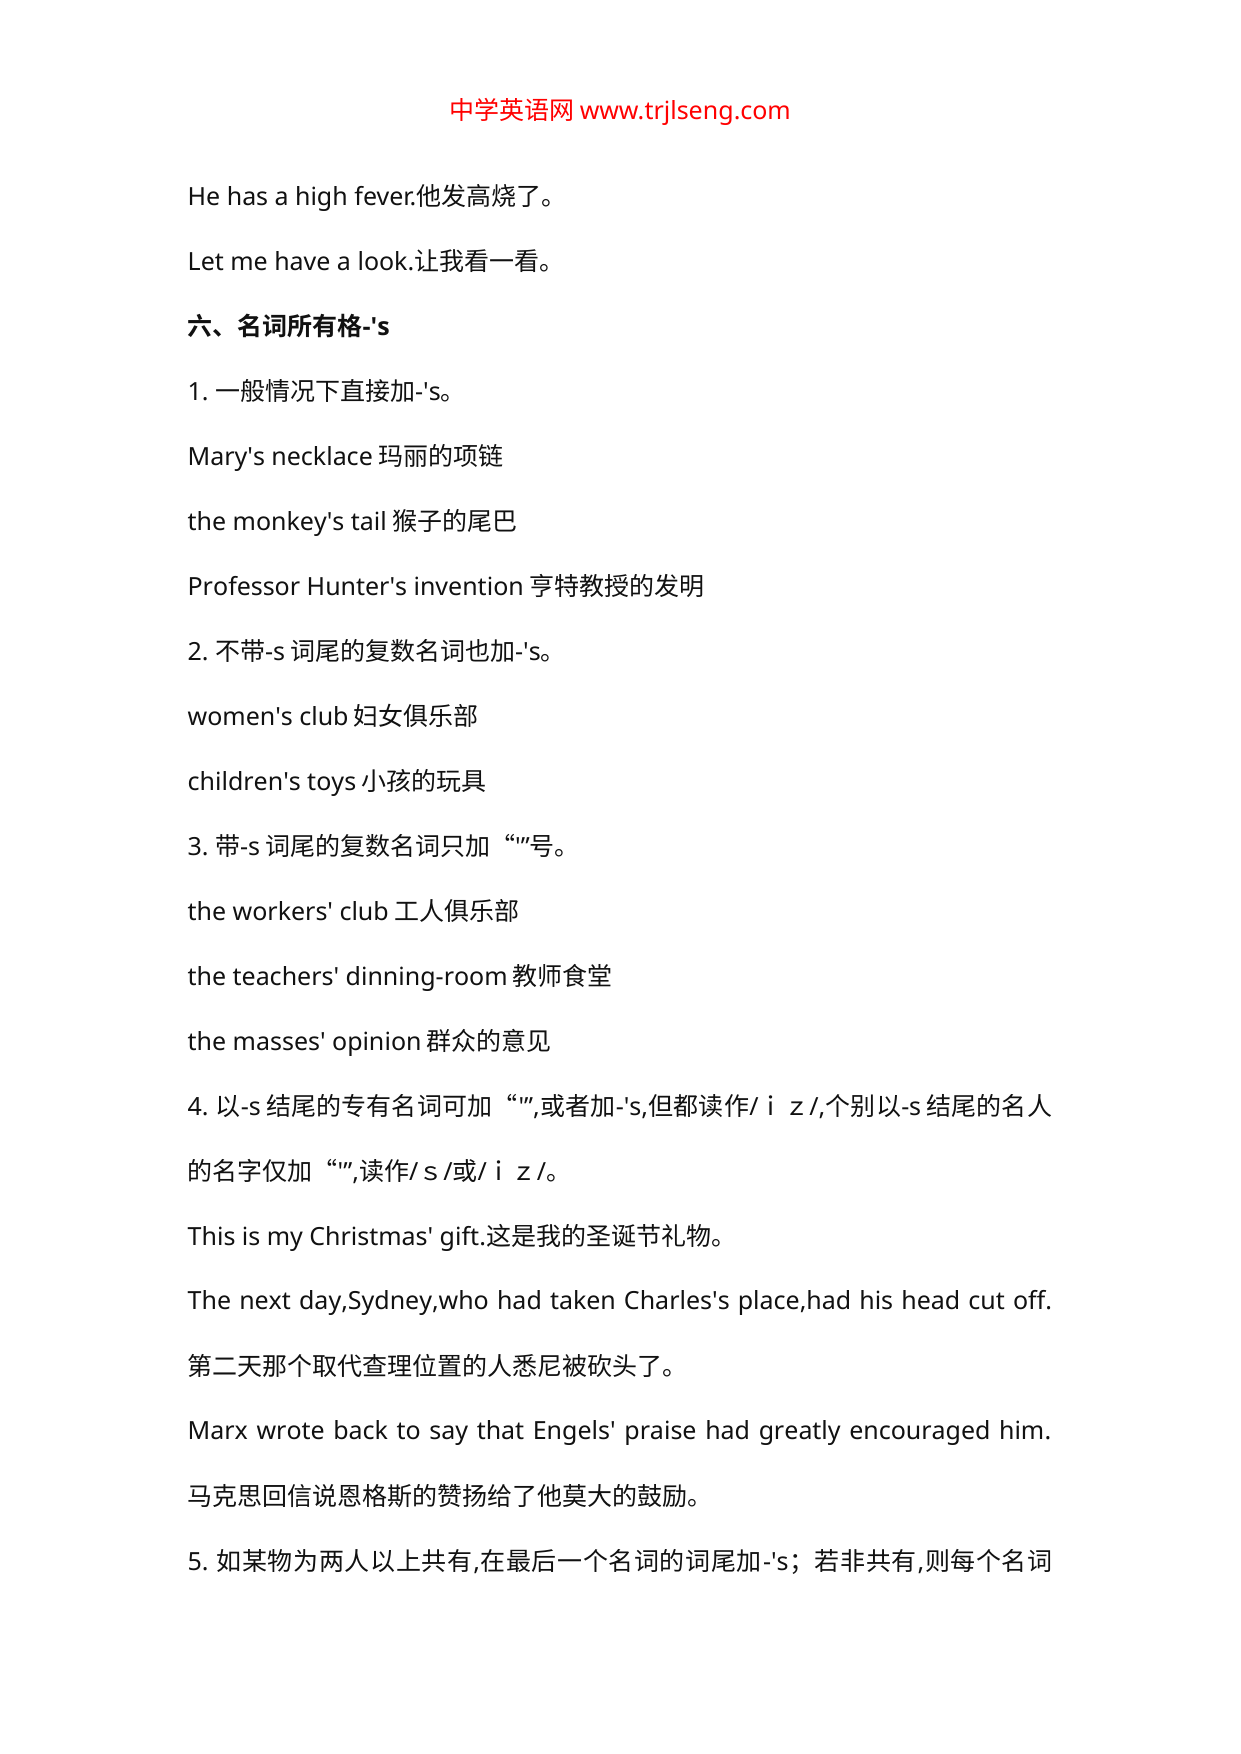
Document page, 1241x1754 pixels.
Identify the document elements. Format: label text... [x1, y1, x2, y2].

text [187, 1293, 1053, 1592]
text 六、名词所有格-'s [187, 292, 1053, 357]
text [187, 162, 1053, 292]
